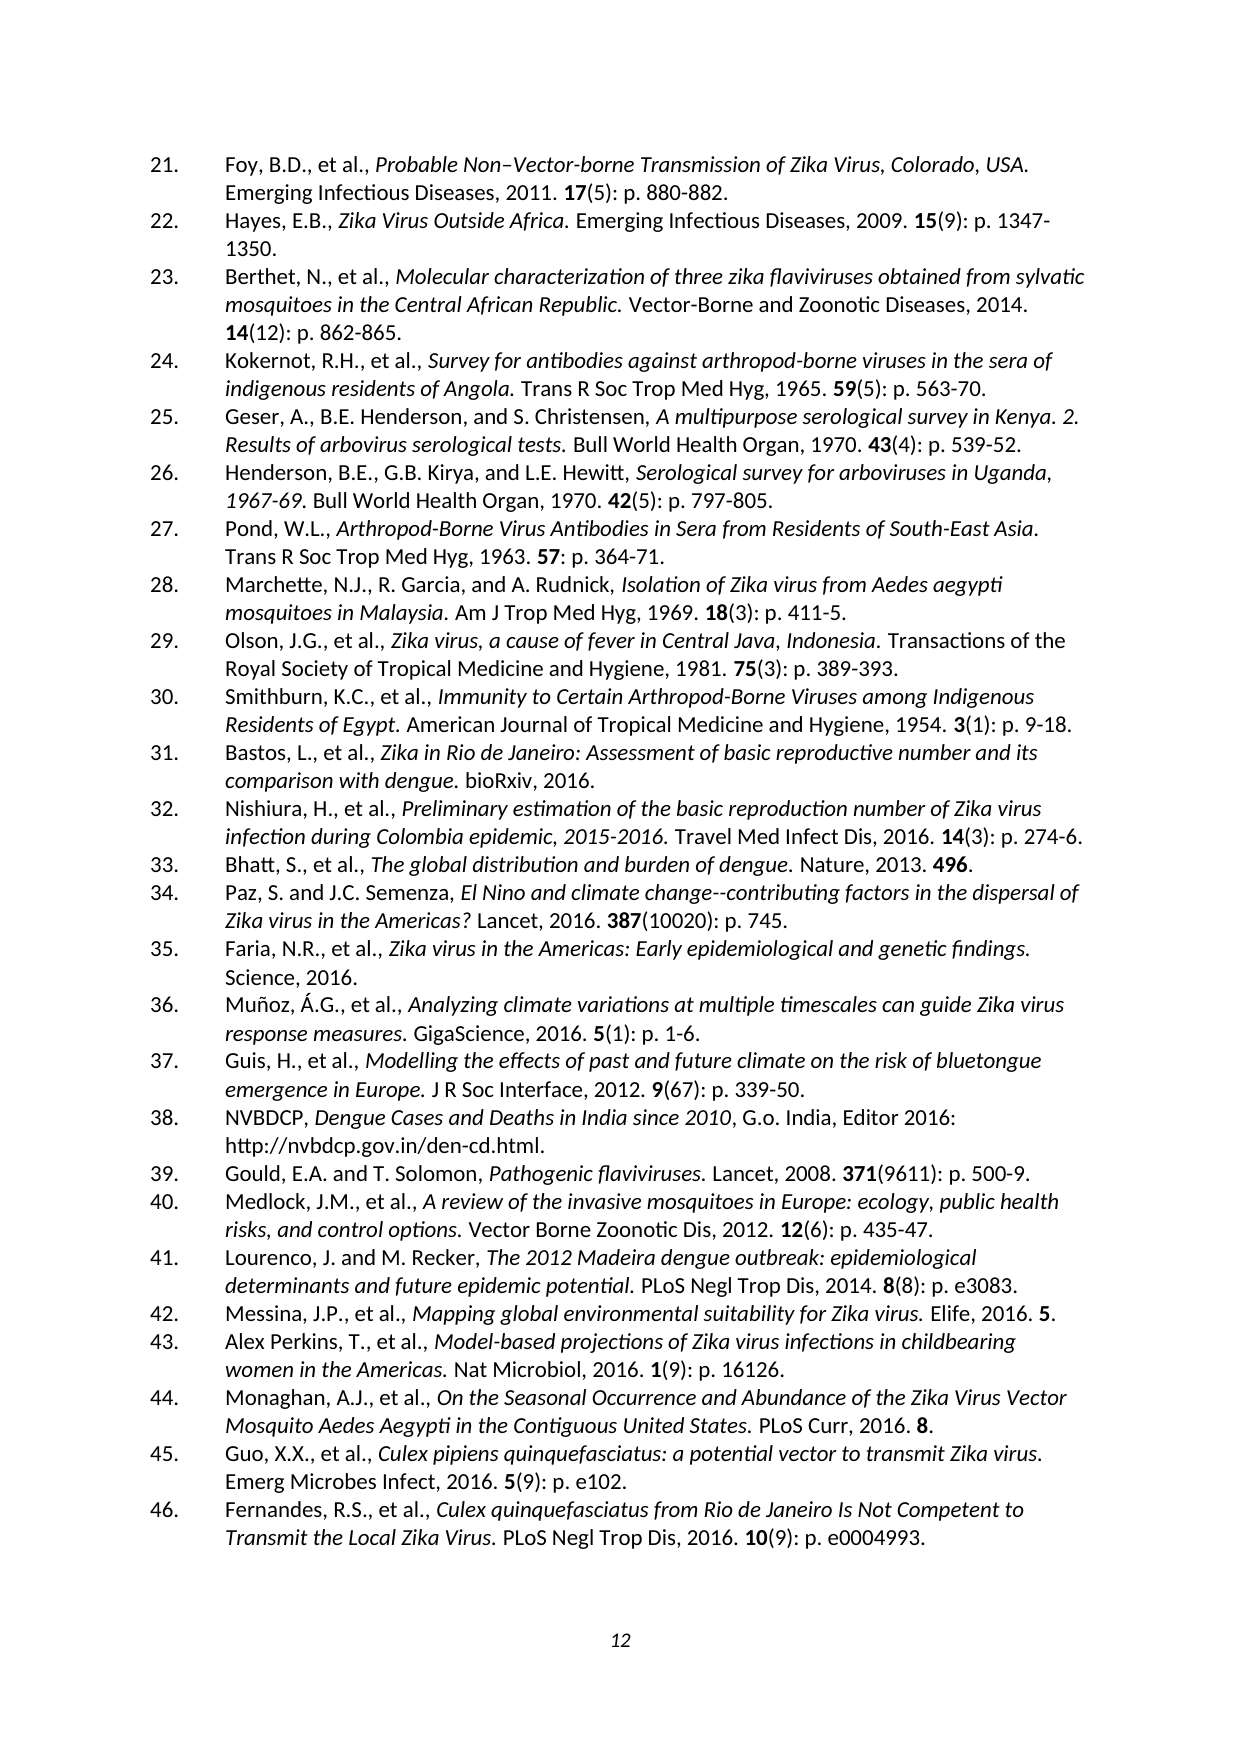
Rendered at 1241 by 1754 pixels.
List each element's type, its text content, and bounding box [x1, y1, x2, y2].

text 32. Nishiura, H., et al., Preliminary estimation of the basic reproduction number of Zika virus infection during Colombia epidemic, 2015-2016. Travel Med Infect Dis, 2016. 14(3): p. 274-6. [150, 794, 1090, 851]
text 21. Foy, B.D., et al., Probable Non–Vector-borne Transmission of Zika Virus, Colorado, USA. Emerging Infectious Diseases, 2011. 17(5): p. 880-882. [150, 150, 1090, 206]
text 43. Alex Perkins, T., et al., Model-based projections of Zika virus infections in childbearing women in the Americas. Nat Microbiol, 2016. 1(9): p. 16126. [150, 1327, 1090, 1383]
text 45. Guo, X.X., et al., Culex pipiens quinquefasciatus: a potential vector to transmit Zika virus. Emerg Microbes Infect, 2016. 5(9): p. e102. [150, 1439, 1090, 1495]
text 35. Faria, N.R., et al., Zika virus in the Americas: Early epidemiological and genetic findings. Science, 2016. [150, 934, 1090, 991]
text 46. Fernandes, R.S., et al., Culex quinquefasciatus from Rio de Janeiro Is Not Competent to Transmit the Local Zika Virus. PLoS Negl Trop Dis, 2016. 10(9): p. e0004993. [150, 1495, 1090, 1551]
text 42. Messina, J.P., et al., Mapping global environmental suitability for Zika virus. Elife, 2016. 5. [150, 1299, 1090, 1327]
text 41. Lourenco, J. and M. Recker, The 2012 Madeira dengue outbreak: epidemiological determinants and future epidemic potential. PLoS Negl Trop Dis, 2014. 8(8): p. e3083. [150, 1243, 1090, 1299]
text 26. Henderson, B.E., G.B. Kirya, and L.E. Hewitt, Serological survey for arboviruses in Uganda, 1967-69. Bull World Health Organ, 1970. 42(5): p. 797-805. [150, 458, 1090, 514]
text 29. Olson, J.G., et al., Zika virus, a cause of fever in Central Java, Indonesia. Transactions of the Royal Society of Tropical Medicine and Hygiene, 1981. 75(3): p. 389-393. [150, 626, 1090, 682]
text 27. Pond, W.L., Arthropod-Borne Virus Antibodies in Sera from Residents of South-East Asia. Trans R Soc Trop Med Hyg, 1963. 57: p. 364-71. [150, 514, 1090, 570]
text 40. Medlock, J.M., et al., A review of the invasive mosquitoes in Europe: ecology, public health risks, and control options. Vector Borne Zoonotic Dis, 2012. 12(6): p. 435-47. [150, 1187, 1090, 1243]
text 34. Paz, S. and J.C. Semenza, El Nino and climate change--contributing factors in the dispersal of Zika virus in the Americas? Lancet, 2016. 387(10020): p. 745. [150, 878, 1090, 934]
text 24. Kokernot, R.H., et al., Survey for antibodies against arthropod-borne viruses in the sera of indigenous residents of Angola. Trans R Soc Trop Med Hyg, 1965. 59(5): p. 563-70. [150, 346, 1090, 402]
text 31. Bastos, L., et al., Zika in Rio de Janeiro: Assessment of basic reproductive number and its comparison with dengue. bioRxiv, 2016. [150, 738, 1090, 794]
text 39. Gould, E.A. and T. Solomon, Pathogenic flaviviruses. Lancet, 2008. 371(9611): p. 500-9. [150, 1159, 1090, 1187]
text 25. Geser, A., B.E. Henderson, and S. Christensen, A multipurpose serological survey in Kenya. 2. Results of arbovirus serological tests. Bull World Health Organ, 1970. 43(4): p. 539-52. [150, 402, 1090, 458]
text 22. Hayes, E.B., Zika Virus Outside Africa. Emerging Infectious Diseases, 2009. 15(9): p. 1347-1350. [150, 206, 1090, 262]
text 44. Monaghan, A.J., et al., On the Seasonal Occurrence and Abundance of the Zika Virus Vector Mosquito Aedes Aegypti in the Contiguous United States. PLoS Curr, 2016. 8. [150, 1383, 1090, 1439]
text 36. Muñoz, Á.G., et al., Analyzing climate variations at multiple timescales can guide Zika virus response measures. GigaScience, 2016. 5(1): p. 1-6. [150, 991, 1090, 1047]
text 37. Guis, H., et al., Modelling the effects of past and future climate on the risk of bluetongue emergence in Europe. J R Soc Interface, 2012. 9(67): p. 339-50. [150, 1047, 1090, 1103]
text 23. Berthet, N., et al., Molecular characterization of three zika flaviviruses obtained from sylvatic mosquitoes in the Central African Republic. Vector-Borne and Zoonotic Diseases, 2014. 14(12): p. 862-865. [150, 262, 1090, 346]
text 28. Marchette, N.J., R. Garcia, and A. Rudnick, Isolation of Zika virus from Aedes aegypti mosquitoes in Malaysia. Am J Trop Med Hyg, 1969. 18(3): p. 411-5. [150, 570, 1090, 626]
text 30. Smithburn, K.C., et al., Immunity to Certain Arthropod-Borne Viruses among Indigenous Residents of Egypt. American Journal of Tropical Medicine and Hygiene, 1954. 3(1): p. 9-18. [150, 682, 1090, 738]
text 33. Bhatt, S., et al., The global distribution and burden of dengue. Nature, 2013. 496. [150, 851, 1090, 878]
text 38. NVBDCP, Dengue Cases and Deaths in India since 2010, G.o. India, Editor 2016: http://nvbdcp.gov.in/den-cd.html. [150, 1103, 1090, 1159]
